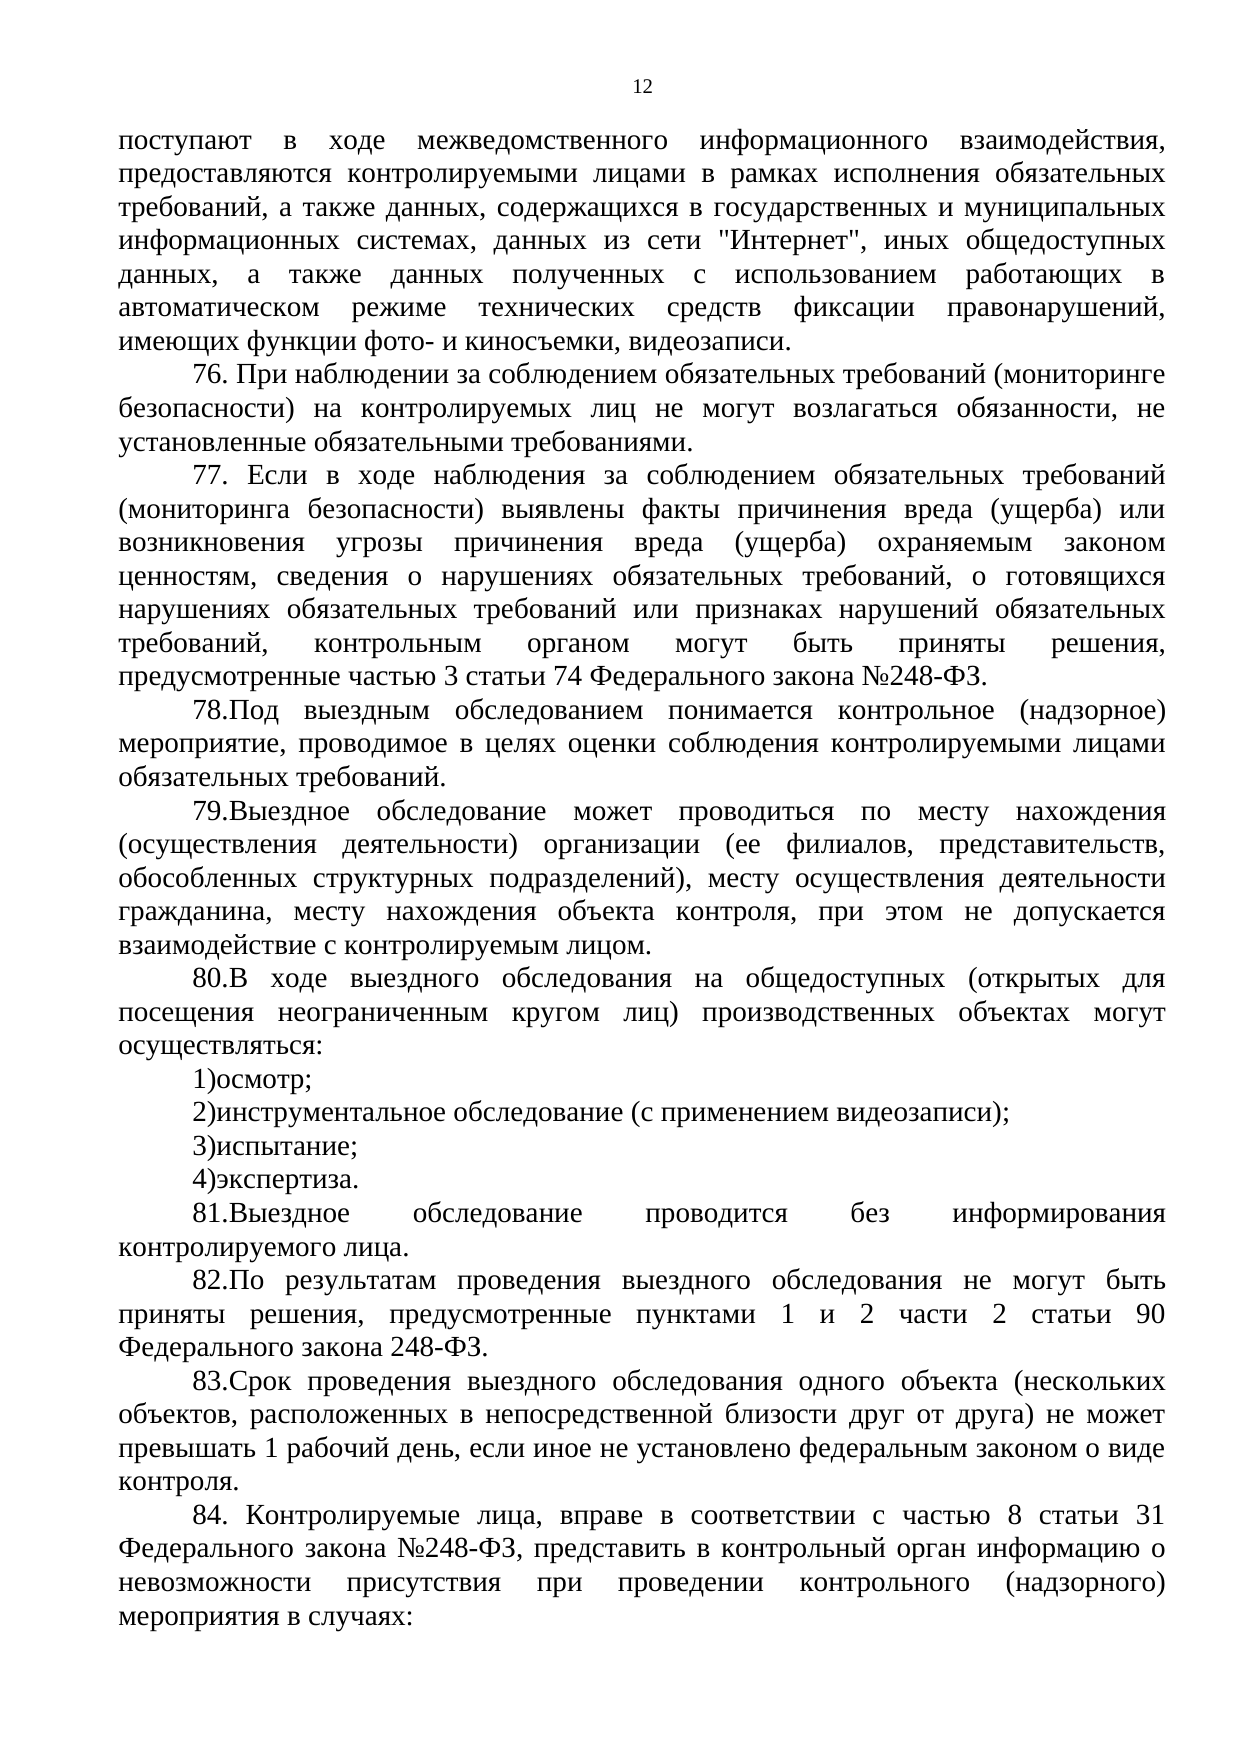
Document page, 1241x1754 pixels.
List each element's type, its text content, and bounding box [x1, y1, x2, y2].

text 1)осмотр; [118, 1061, 1167, 1094]
text 2)инструментальное обследование (с применением видеозаписи); [118, 1094, 1167, 1128]
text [118, 122, 1167, 357]
text 81.Выездное обследование проводится без информирования контролируемого лица. [118, 1195, 1167, 1262]
text 83.Срок проведения выездного обследования одного объекта (нескольких объектов, расположенных в непосредственной близости друг от друга) не может превышать 1 рабочий день, если иное не установлено федеральным законом о виде контроля. [118, 1363, 1167, 1497]
text 76. При наблюдении за соблюдением обязательных требований (мониторинге безопасности) на контролируемых лиц не могут возлагаться обязанности, не установленные обязательными требованиями. [118, 357, 1167, 457]
text 82.По результатам проведения выездного обследования не могут быть приняты решения, предусмотренные пунктами 1 и 2 части 2 статьи 90 Федерального закона 248-ФЗ. [118, 1262, 1167, 1363]
text 80.В ходе выездного обследования на общедоступных (открытых для посещения неограниченным кругом лиц) производственных объектах могут осуществляться: [118, 960, 1167, 1061]
text 3)испытание; [118, 1128, 1167, 1162]
text 79.Выездное обследование может проводиться по месту нахождения (осуществления деятельности) организации (ее филиалов, представительств, обособленных структурных подразделений), месту осуществления деятельности гражданина, месту нахождения объекта контроля, при этом не допускается взаимодействие с контролируемым лицом. [118, 793, 1167, 960]
text 4)экспертиза. [118, 1162, 1167, 1195]
text 78.Под выездным обследованием понимается контрольное (надзорное) мероприятие, проводимое в целях оценки соблюдения контролируемыми лицами обязательных требований. [118, 692, 1167, 793]
text 77. Если в ходе наблюдения за соблюдением обязательных требований (мониторинга безопасности) выявлены факты причинения вреда (ущерба) или возникновения угрозы причинения вреда (ущерба) охраняемым законом ценностям, сведения о нарушениях обязательных требований, о готовящихся нарушениях обязательных требований или признаках нарушений обязательных требований, контрольным органом могут быть приняты решения, предусмотренные частью 3 статьи 74 Федерального закона №248-ФЗ. [118, 457, 1167, 692]
text 84. Контролируемые лица, вправе в соответствии с частью 8 статьи 31 Федерального закона №248-ФЗ, представить в контрольный орган информацию о невозможности присутствия при проведении контрольного (надзорного) мероприятия в случаях: [118, 1497, 1167, 1631]
